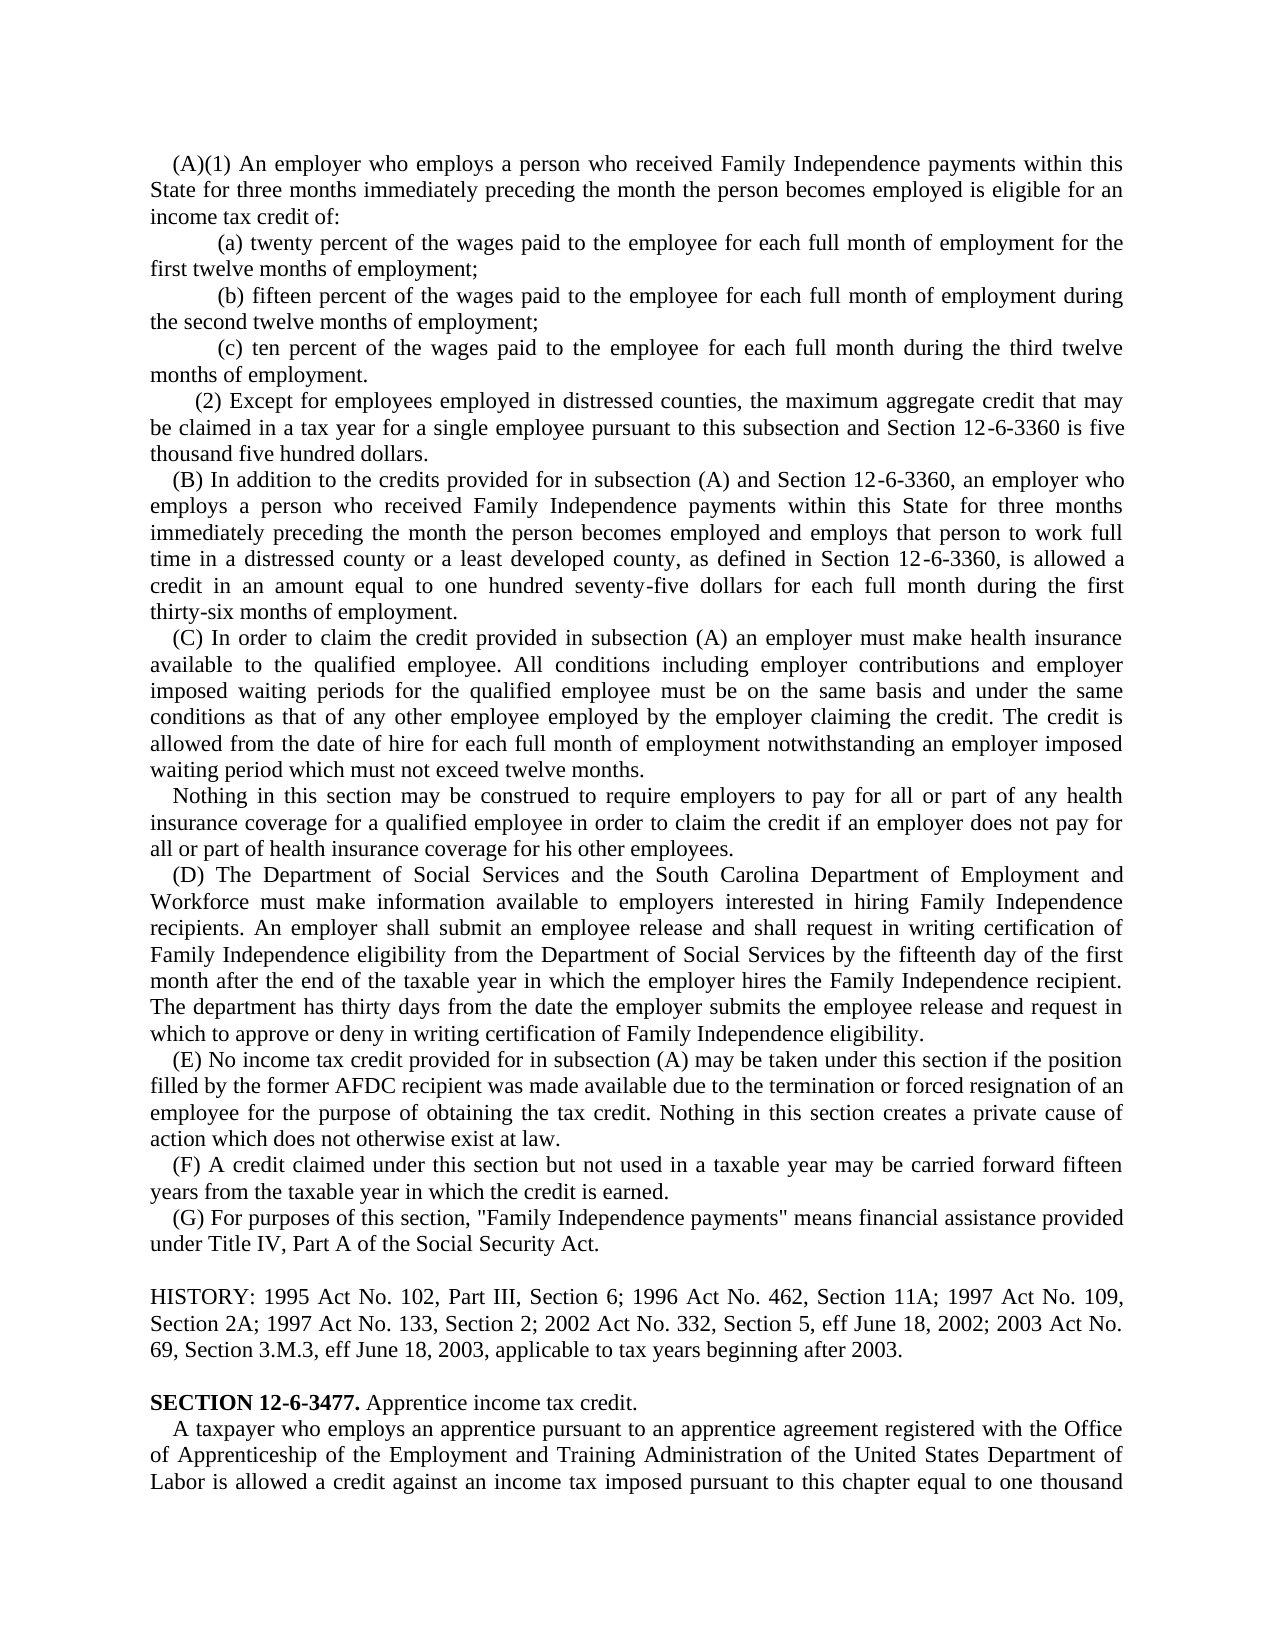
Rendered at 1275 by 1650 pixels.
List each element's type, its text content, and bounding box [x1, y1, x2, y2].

text (2) Except for employees employed in distressed counties, the maximum aggregate credit that may be claimed in a tax year for a single employee pursuant to this subsection and Section 12-6-3360 is five thousand five hundred dollars. [150, 387, 1125, 466]
text (D) The Department of Social Services and the South Carolina Department of Employment and Workforce must make information available to employers interested in hiring Family Independence recipients. An employer shall submit an employee release and shall request in writing certification of Family Independence eligibility from the Department of Social Services by the fifteenth day of the first month after the end of the taxable year in which the employer hires the Family Independence recipient. The department has thirty days from the date the employer submits the employee release and request in which to approve or deny in writing certification of Family Independence eligibility. [150, 862, 1125, 1046]
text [150, 1415, 1125, 1494]
text Nothing in this section may be construed to require employers to pay for all or part of any health insurance coverage for a qualified employee in order to claim the credit if an employer does not pay for all or part of health insurance coverage for his other employees. [150, 782, 1125, 862]
text (C) In order to claim the credit provided in subsection (A) an employer must make health insurance available to the qualified employee. All conditions including employer contributions and employer imposed waiting periods for the qualified employee must be on the same basis and under the same conditions as that of any other employee employed by the employer claiming the credit. The credit is allowed from the date of hire for each full month of employment notwithstanding an employer imposed waiting period which must not exceed twelve months. [150, 624, 1125, 782]
text (c) ten percent of the wages paid to the employee for each full month during the third twelve months of employment. [150, 334, 1125, 387]
text (A)(1) An employer who employs a person who received Family Independence payments within this State for three months immediately preceding the month the person becomes employed is eligible for an income tax credit of: [150, 150, 1125, 229]
text (G) For purposes of this section, "Family Independence payments" means financial assistance provided under Title IV, Part A of the Social Security Act. [150, 1204, 1125, 1257]
text (B) In addition to the credits provided for in subsection (A) and Section 12-6-3360, an employer who employs a person who received Family Independence payments within this State for three months immediately preceding the month the person becomes employed and employs that person to work full time in a distressed county or a least developed county, as defined in Section 12-6-3360, is allowed a credit in an amount equal to one hundred seventy-five dollars for each full month during the first thirty-six months of employment. [150, 466, 1125, 624]
text HISTORY: 1995 Act No. 102, Part III, Section 6; 1996 Act No. 462, Section 11A; 1997 Act No. 109, Section 2A; 1997 Act No. 133, Section 2; 2002 Act No. 332, Section 5, eff June 18, 2002; 2003 Act No. 69, Section 3.M.3, eff June 18, 2003, applicable to tax years beginning after 2003. [150, 1283, 1125, 1362]
text (E) No income tax credit provided for in subsection (A) may be taken under this section if the position filled by the former AFDC recipient was made available due to the termination or forced resignation of an employee for the purpose of obtaining the tax credit. Nothing in this section creates a private cause of action which does not otherwise exist at law. [150, 1046, 1125, 1151]
text SECTION 12-6-3477. Apprentice income tax credit. [150, 1389, 1125, 1415]
text (a) twenty percent of the wages paid to the employee for each full month of employment for the first twelve months of employment; [150, 229, 1125, 282]
text (F) A credit claimed under this section but not used in a taxable year may be carried forward fifteen years from the taxable year in which the credit is earned. [150, 1151, 1125, 1204]
text (b) fifteen percent of the wages paid to the employee for each full month of employment during the second twelve months of employment; [150, 282, 1125, 334]
